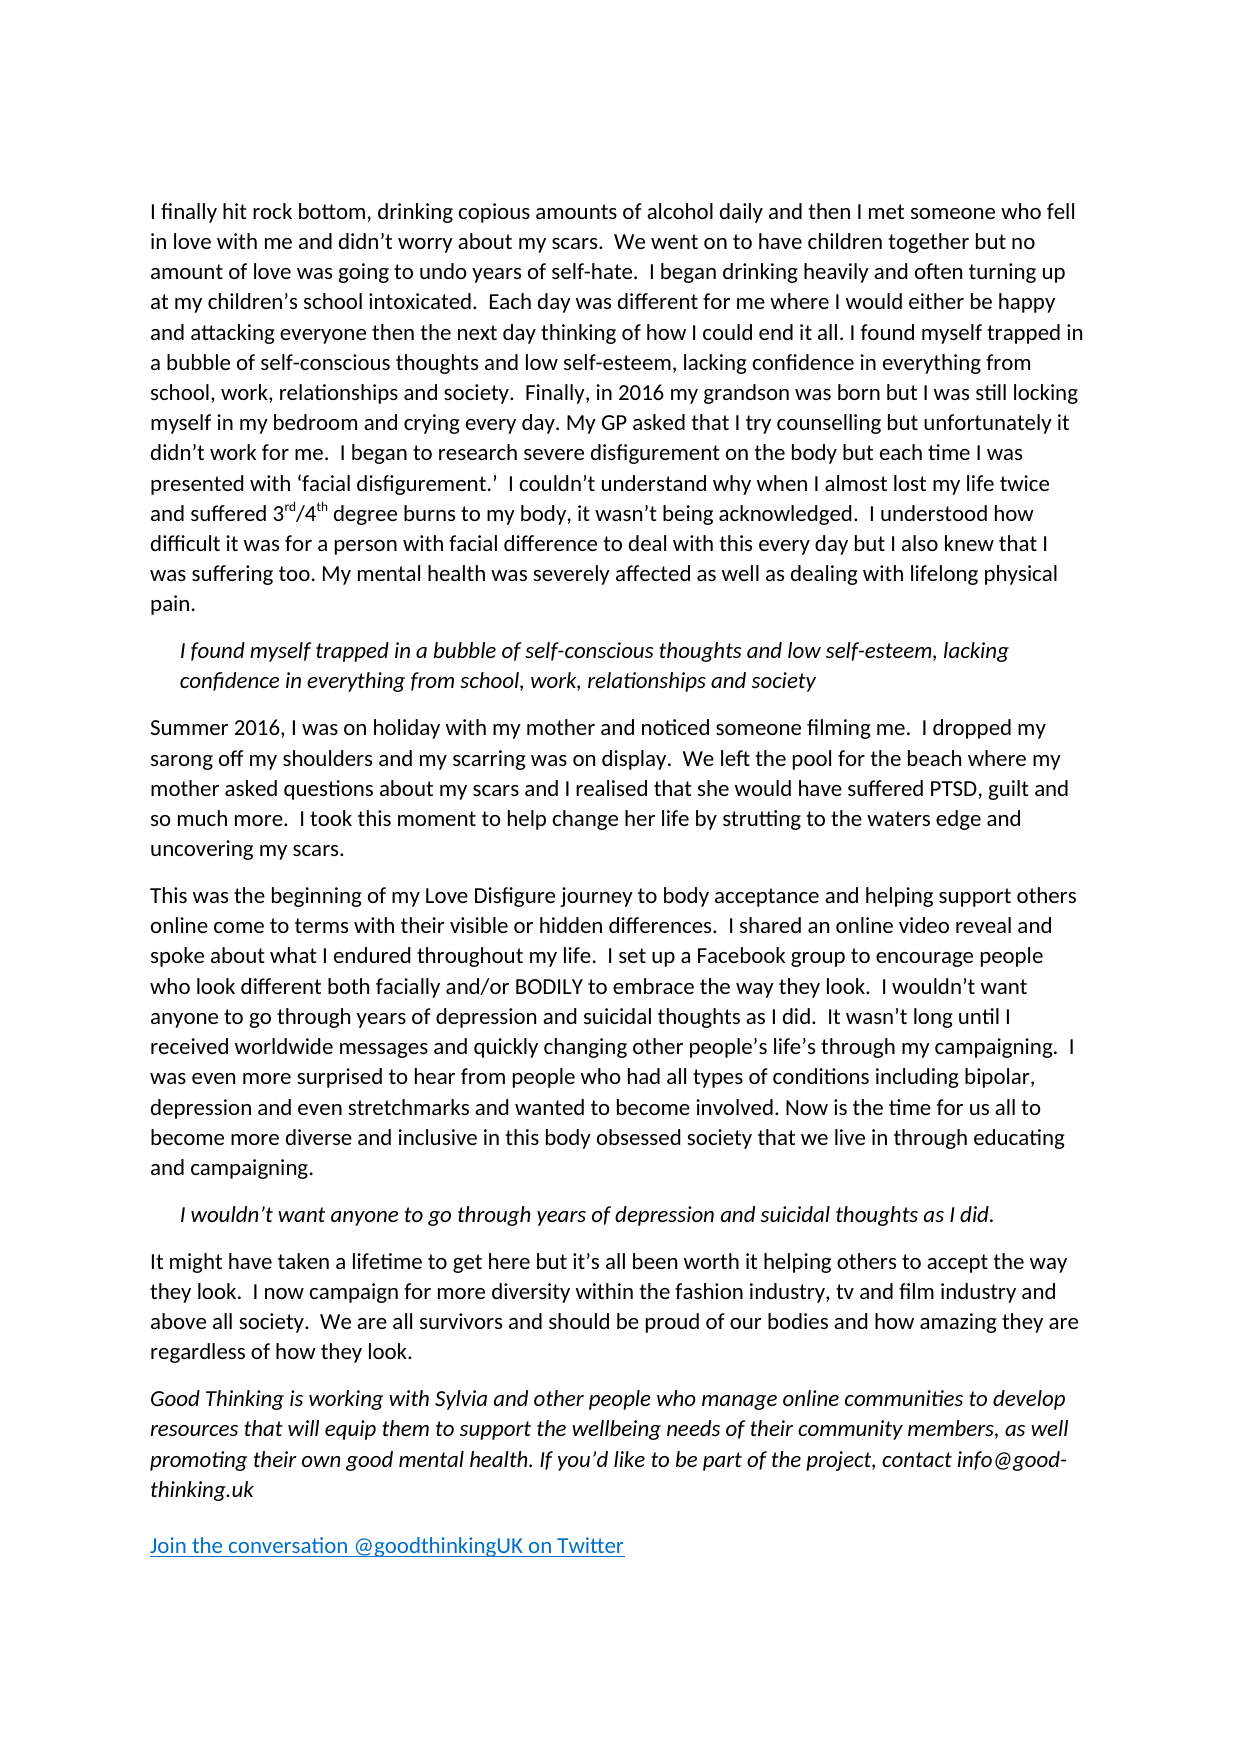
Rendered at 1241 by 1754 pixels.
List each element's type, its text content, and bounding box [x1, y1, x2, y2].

text Summer 2016, I was on holiday with my mother and noticed someone filming me. I dropped my sarong off my shoulders and my scarring was on display. We left the pool for the beach where my mother asked questions about my scars and I realised that she would have suffered PTSD, guilt and so much more. I took this moment to help change her life by strutting to the waters edge and uncovering my scars. [150, 713, 1090, 862]
text Good Thinking is working with Sylvia and other people who manage online communities to develop resources that will equip them to support the wellbeing needs of their community members, as well promoting their own good mental health. If you’d like to be part of the project, contact info@good-thinking.uk [150, 1384, 1090, 1503]
text I found myself trapped in a bubble of self-conscious thoughts and low self-esteem, lacking confidence in everything from school, work, relationships and society [179, 636, 1090, 695]
text It might have taken a lifetime to get here but it’s all been worth it helping others to accept the way they look. I now campaign for more diversity within the fashion industry, tv and film industry and above all society. We are all survivors and should be proud of our bodies and how amazing they are regardless of how they look. [150, 1247, 1090, 1366]
text Join the conversation @goodthinkingUK on Twitter [150, 1522, 1090, 1559]
text I wouldn’t want anyone to go through years of depression and suicidal thoughts as I did. [179, 1200, 1090, 1228]
text This was the beginning of my Love Disfigure journey to body acceptance and helping support others online come to terms with their visible or hidden differences. I shared an online video reveal and spoke about what I endured throughout my life. I set up a Facebook group to encourage people who look different both facially and/or BODILY to embrace the way they look. I wouldn’t want anyone to go through years of depression and suicidal thoughts as I did. It wasn’t long until I received worldwide messages and quickly changing other people’s life’s through my campaigning. I was even more surprised to hear from people who had all types of conditions including bipolar, depression and even stretchmarks and wanted to become involved. Now is the time for us all to become more diverse and inclusive in this body obsessed society that we live in through educating and campaigning. [150, 881, 1090, 1181]
text I finally hit rock bottom, drinking copious amounts of alcohol daily and then I met someone who fell in love with me and didn’t worry about my scars. We went on to have children together but no amount of love was going to undo years of self-hate. I began drinking heavily and often turning up at my children’s school intoxicated. Each day was different for me where I would either be happy and attacking everyone then the next day thinking of how I could end it all. I found myself trapped in a bubble of self-conscious thoughts and low self-esteem, lacking confidence in everything from school, work, relationships and society. Finally, in 2016 my grandson was born but I was still locking myself in my bedroom and crying every day. My GP asked that I try counselling but unfortunately it didn’t work for me. I began to research severe disfigurement on the body but each time I was presented with ‘facial disfigurement.’ I couldn’t understand why when I almost lost my life twice and suffered 3rd/4th degree burns to my body, it wasn’t being acknowledged. I understood how difficult it was for a person with facial difference to deal with this every day but I also knew that I was suffering too. My mental health was severely affected as well as dealing with lifelong physical pain. [150, 197, 1090, 618]
